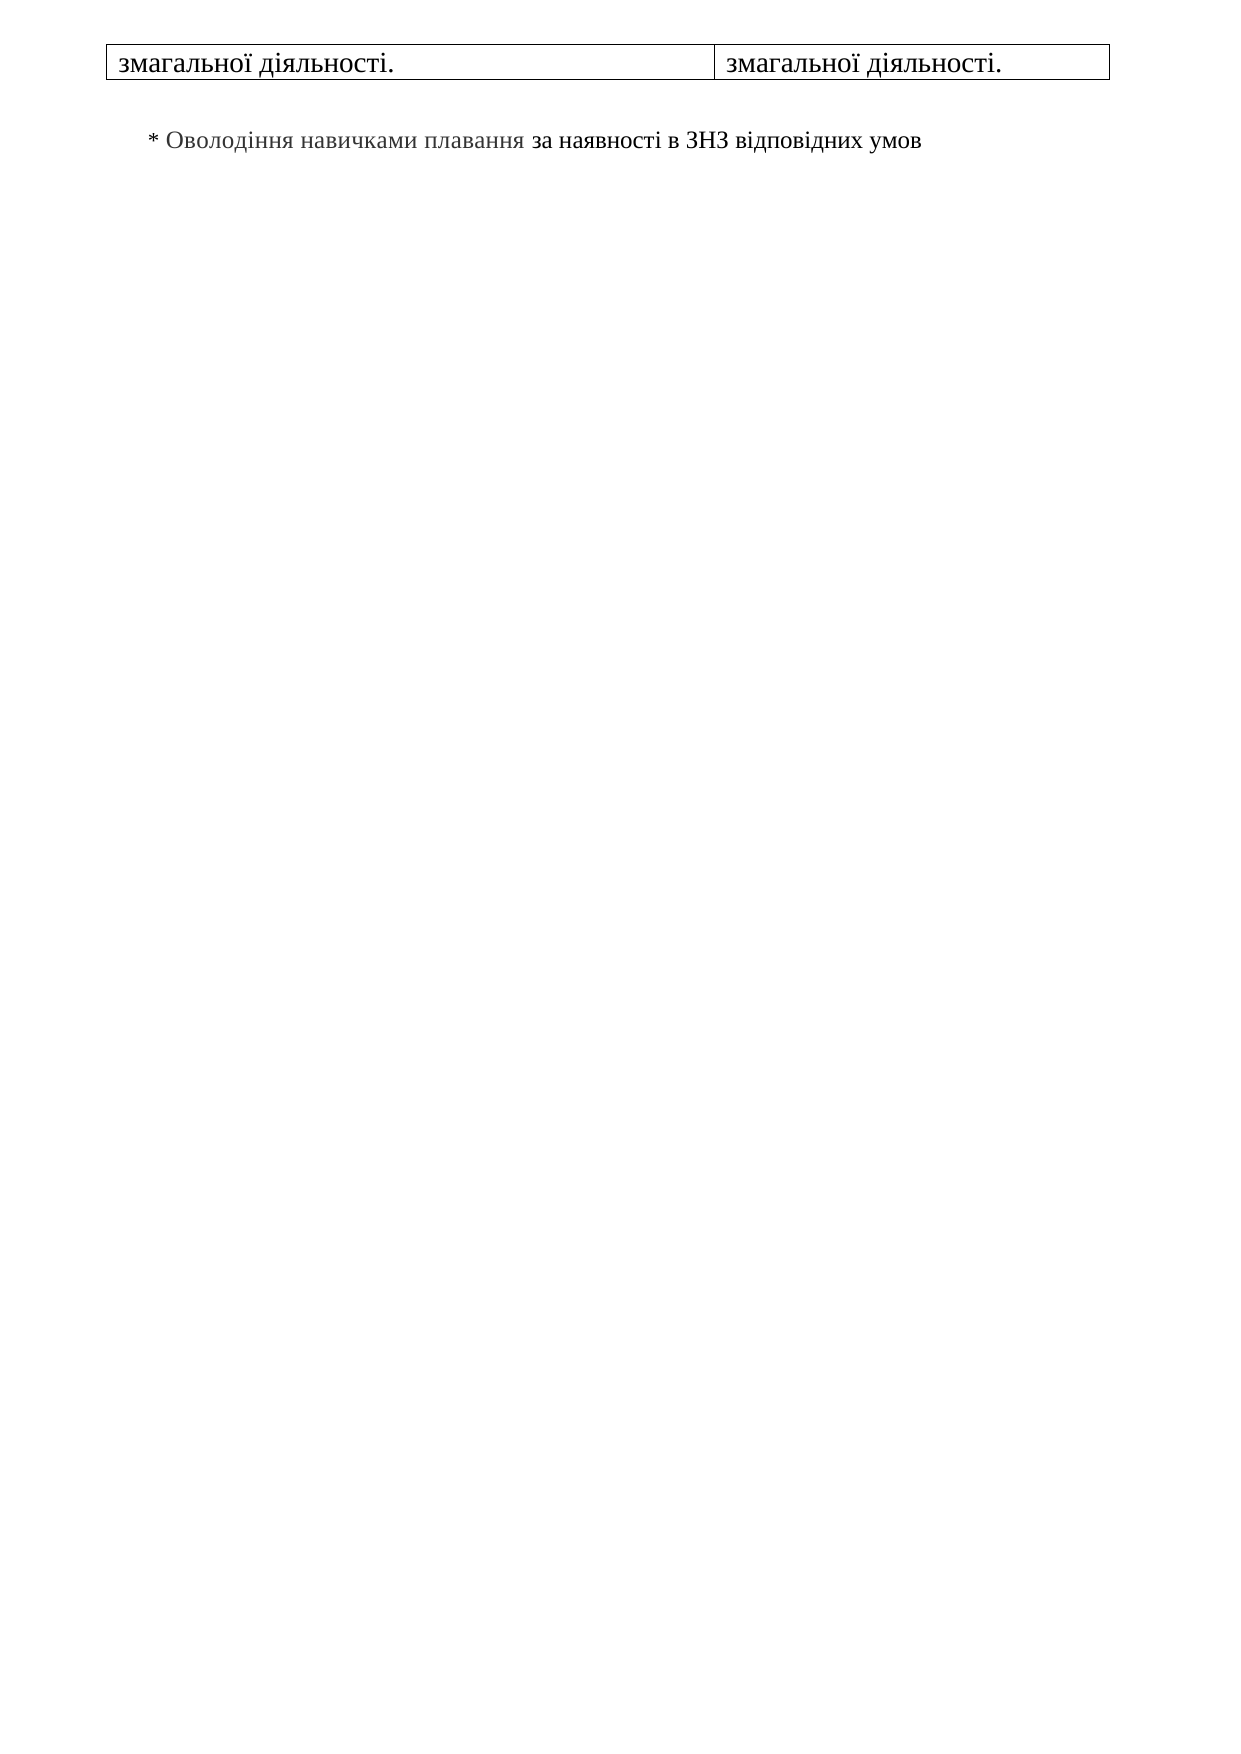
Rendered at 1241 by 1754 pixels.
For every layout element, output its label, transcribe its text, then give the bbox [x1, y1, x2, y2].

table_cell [715, 45, 1109, 79]
text * Оволодіння навичками плавання за наявності в ЗНЗ відповідних умов [148, 125, 1152, 154]
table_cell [107, 45, 714, 79]
